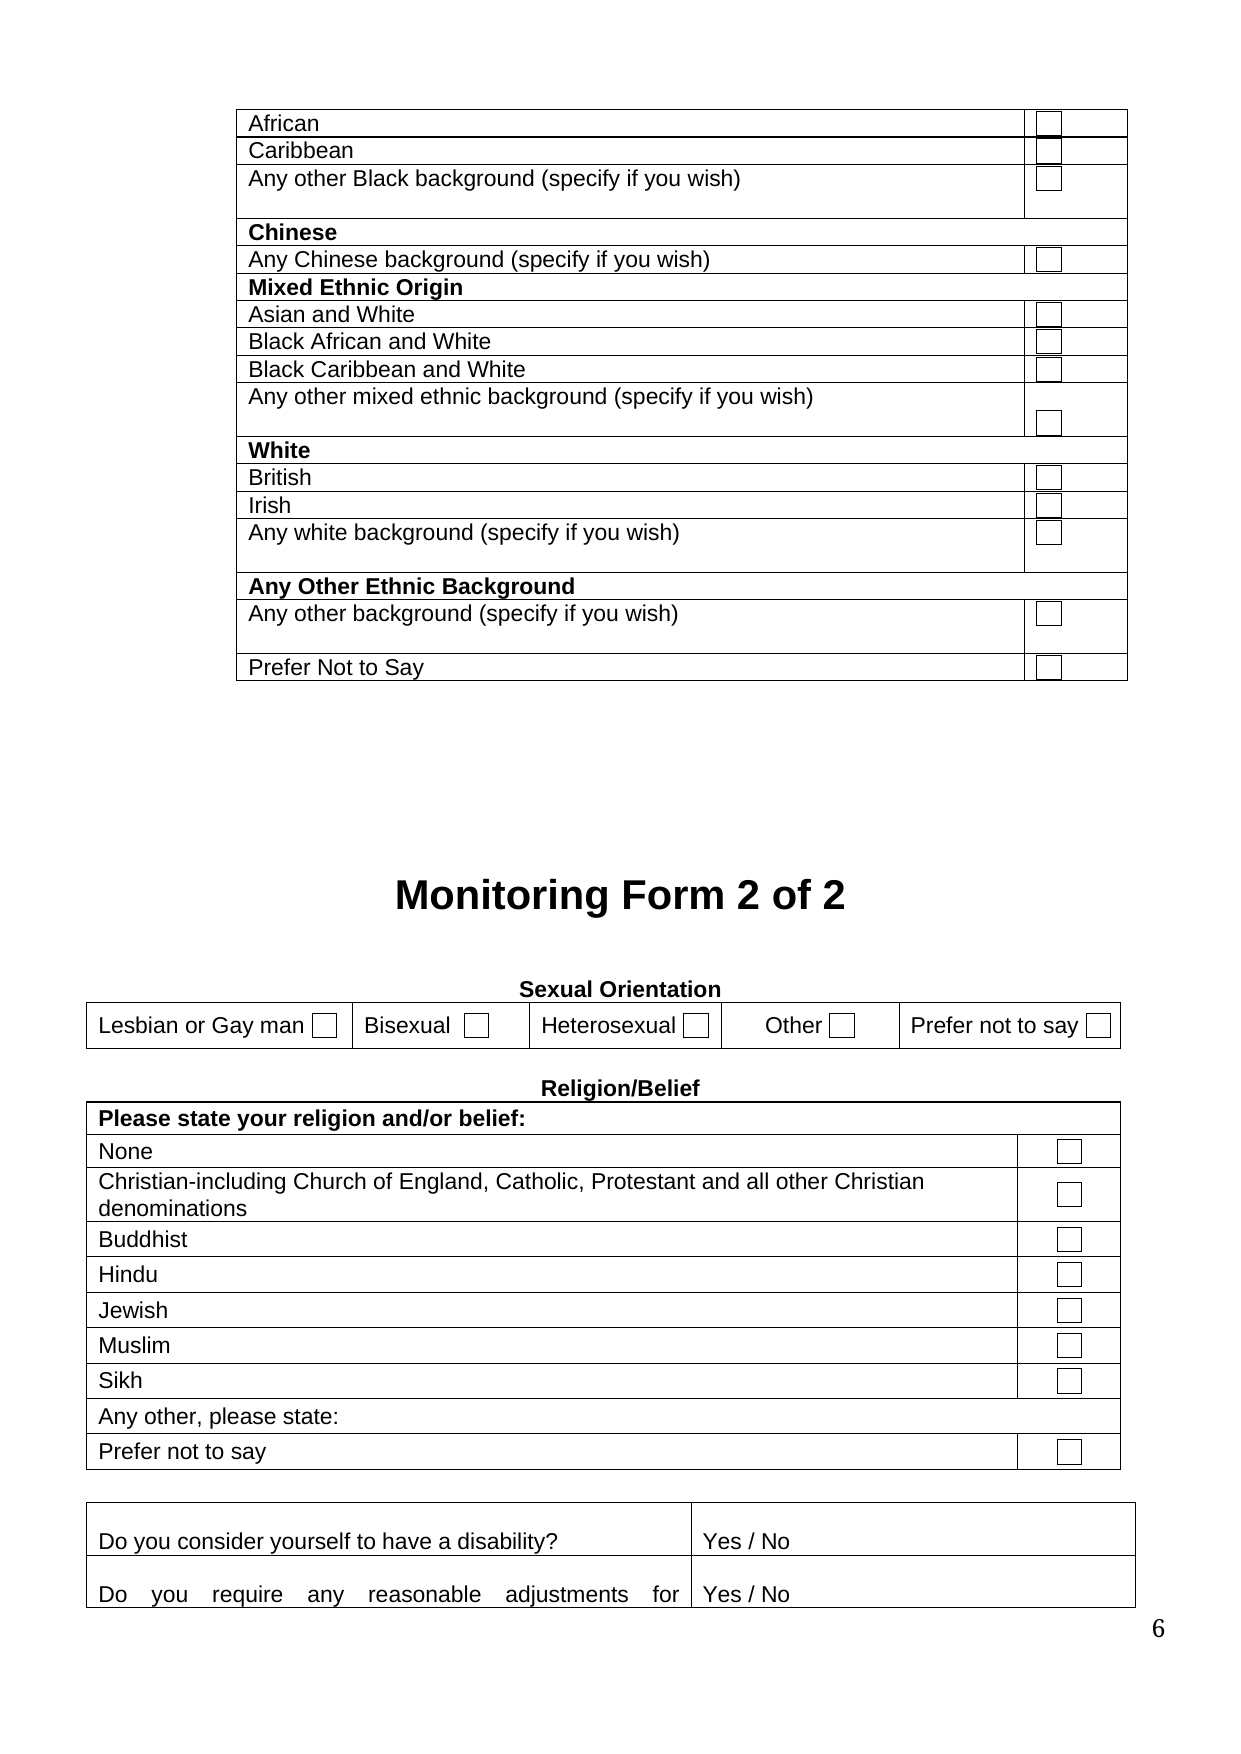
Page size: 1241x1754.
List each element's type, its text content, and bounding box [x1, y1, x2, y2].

table_cell [1018, 1364, 1120, 1398]
table_cell Any other mixed ethnic background (specify if you wish) [237, 383, 1024, 436]
table_cell [1018, 1328, 1120, 1362]
table_cell None [87, 1135, 1017, 1167]
table_cell Buddhist [87, 1222, 1017, 1256]
table_header Prefer not to say [900, 1003, 1120, 1048]
table_cell Black African and White [237, 328, 1024, 354]
table_cell [1018, 1257, 1120, 1292]
table_cell [1025, 356, 1127, 382]
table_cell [87, 1556, 691, 1607]
table_cell Prefer not to say [87, 1434, 1017, 1469]
table_cell [1025, 519, 1127, 572]
table_cell [1025, 165, 1127, 218]
table_cell British [237, 464, 1024, 491]
table_cell [1037, 139, 1061, 163]
text Religion/Belief [75, 1075, 1165, 1101]
table_cell [1062, 138, 1127, 164]
text Monitoring Form 2 of 2 [75, 870, 1165, 918]
table_cell Prefer Not to Say [237, 654, 1024, 680]
table_cell [1025, 328, 1127, 354]
table_cell [1018, 1222, 1120, 1256]
table_cell [1025, 246, 1127, 272]
table_header Yes / No [692, 1503, 1135, 1555]
table_cell [1025, 654, 1127, 680]
table_cell Any other background (specify if you wish) [237, 600, 1024, 653]
table_cell Any other, please state: [87, 1399, 1120, 1433]
table_cell [1025, 600, 1127, 653]
table_cell Hindu [87, 1257, 1017, 1292]
table_cell Muslim [87, 1328, 1017, 1362]
table_header Lesbian or Gay man [87, 1003, 352, 1048]
table_cell White [237, 437, 1127, 463]
table_cell Mixed Ethnic Origin [237, 274, 1127, 300]
table_cell Chinese [237, 219, 1127, 245]
text Sexual Orientation [75, 976, 1165, 1002]
table_header Other [722, 1003, 899, 1048]
table_cell [1018, 1293, 1120, 1327]
table_cell [1018, 1434, 1120, 1469]
table_header Heterosexual [530, 1003, 721, 1048]
table_header Bisexual [353, 1003, 529, 1048]
table_cell Christian-including Church of England, Catholic, Protestant and all other Christian denominations [87, 1168, 1017, 1221]
table_header Please state your religion and/or belief: [87, 1103, 1120, 1134]
table_cell [1025, 110, 1127, 136]
table_header Do you consider yourself to have a disability? [87, 1503, 691, 1555]
table_cell [1025, 464, 1127, 491]
table_cell [1025, 492, 1127, 518]
table_cell [1018, 1168, 1120, 1221]
table_cell Sikh [87, 1364, 1017, 1398]
table_cell Black Caribbean and White [237, 356, 1024, 382]
table_cell Irish [237, 492, 1024, 518]
table_cell Any Chinese background (specify if you wish) [237, 246, 1024, 272]
table_cell Asian and White [237, 301, 1024, 327]
table_cell African [237, 110, 1024, 136]
table_cell [1025, 138, 1036, 164]
table_cell [1025, 383, 1127, 436]
table_cell Any Other Ethnic Background [237, 573, 1127, 599]
table_cell [1018, 1135, 1120, 1167]
table_cell Caribbean [237, 138, 1024, 164]
table_cell Any other Black background (specify if you wish) [237, 165, 1024, 218]
table_cell Jewish [87, 1293, 1017, 1327]
table_cell Yes / No [692, 1556, 1135, 1607]
table_cell [1025, 301, 1127, 327]
table_cell Any white background (specify if you wish) [237, 519, 1024, 572]
